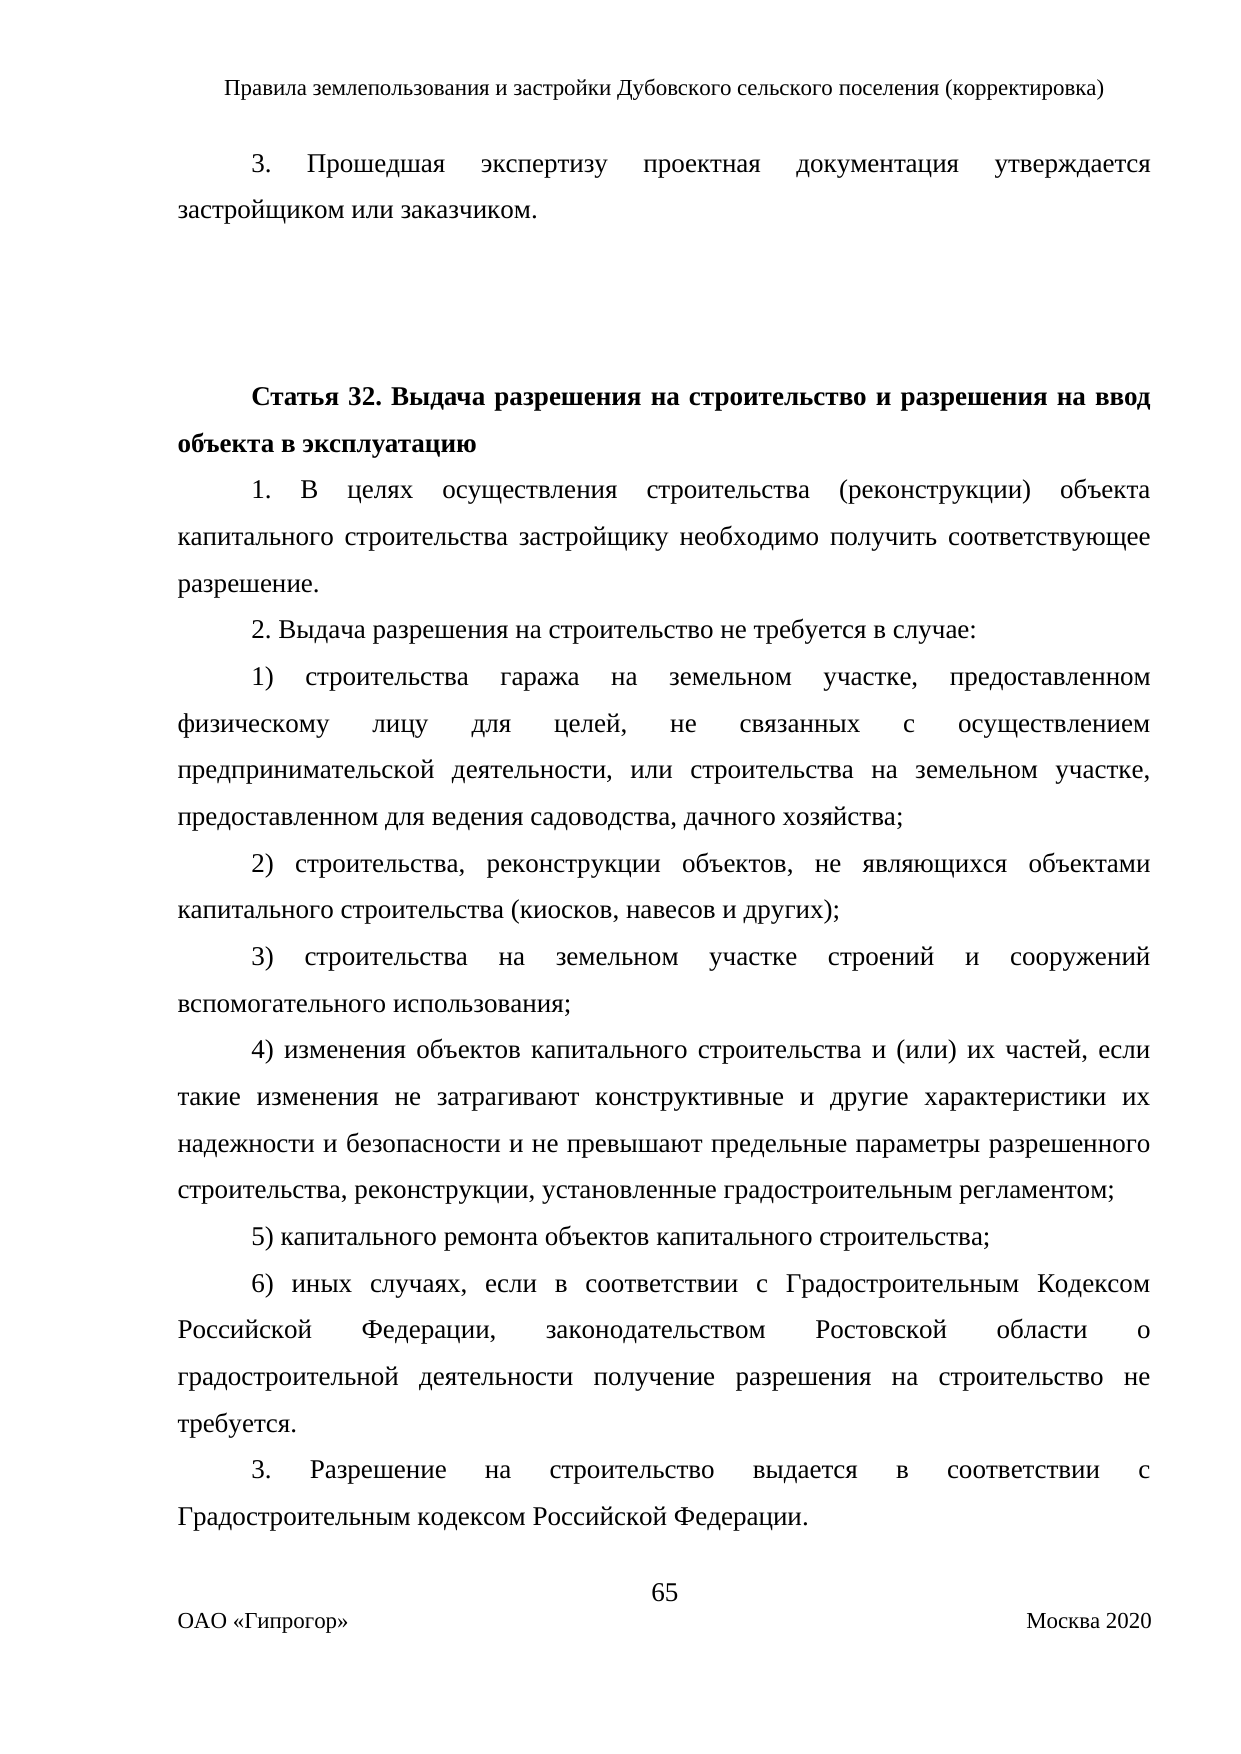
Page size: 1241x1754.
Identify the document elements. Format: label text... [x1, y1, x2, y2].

text 2) строительства, реконструкции объектов, не являющихся объектами капитального строительства (киосков, навесов и других); [177, 847, 1152, 924]
text 3. Разрешение на строительство выдается в соответствии с Градостроительным кодексом Российской Федерации. [177, 1453, 1152, 1531]
title Статья 32. Выдача разрешения на строительство и разрешения на ввод объекта в эксплуатацию [177, 380, 1152, 458]
text 4) изменения объектов капитального строительства и (или) их частей, если такие изменения не затрагивают конструктивные и другие характеристики их надежности и безопасности и не превышают предельные параметры разрешенного строительства, реконструкции, установленные градостроительным регламентом; [177, 1033, 1152, 1204]
text 6) иных случаях, если в соответствии с Градостроительным Кодексом Российской Федерации, законодательством Ростовской области о градостроительной деятельности получение разрешения на строительство не требуется. [177, 1267, 1152, 1438]
text 3. Прошедшая экспертизу проектная документация утверждается застройщиком или заказчиком. [177, 147, 1152, 224]
text 1. В целях осуществления строительства (реконструкции) объекта капитального строительства застройщику необходимо получить соответствующее разрешение. [177, 473, 1152, 598]
text 5) капитального ремонта объектов капитального строительства; [177, 1220, 1152, 1251]
text 3) строительства на земельном участке строений и сооружений вспомогательного использования; [177, 940, 1152, 1018]
text 2. Выдача разрешения на строительство не требуется в случае: [177, 613, 1152, 644]
text 1) строительства гаража на земельном участке, предоставленном физическому лицу для целей, не связанных с осуществлением предпринимательской деятельности, или строительства на земельном участке, предоставленном для ведения садоводства, дачного хозяйства; [177, 660, 1152, 831]
